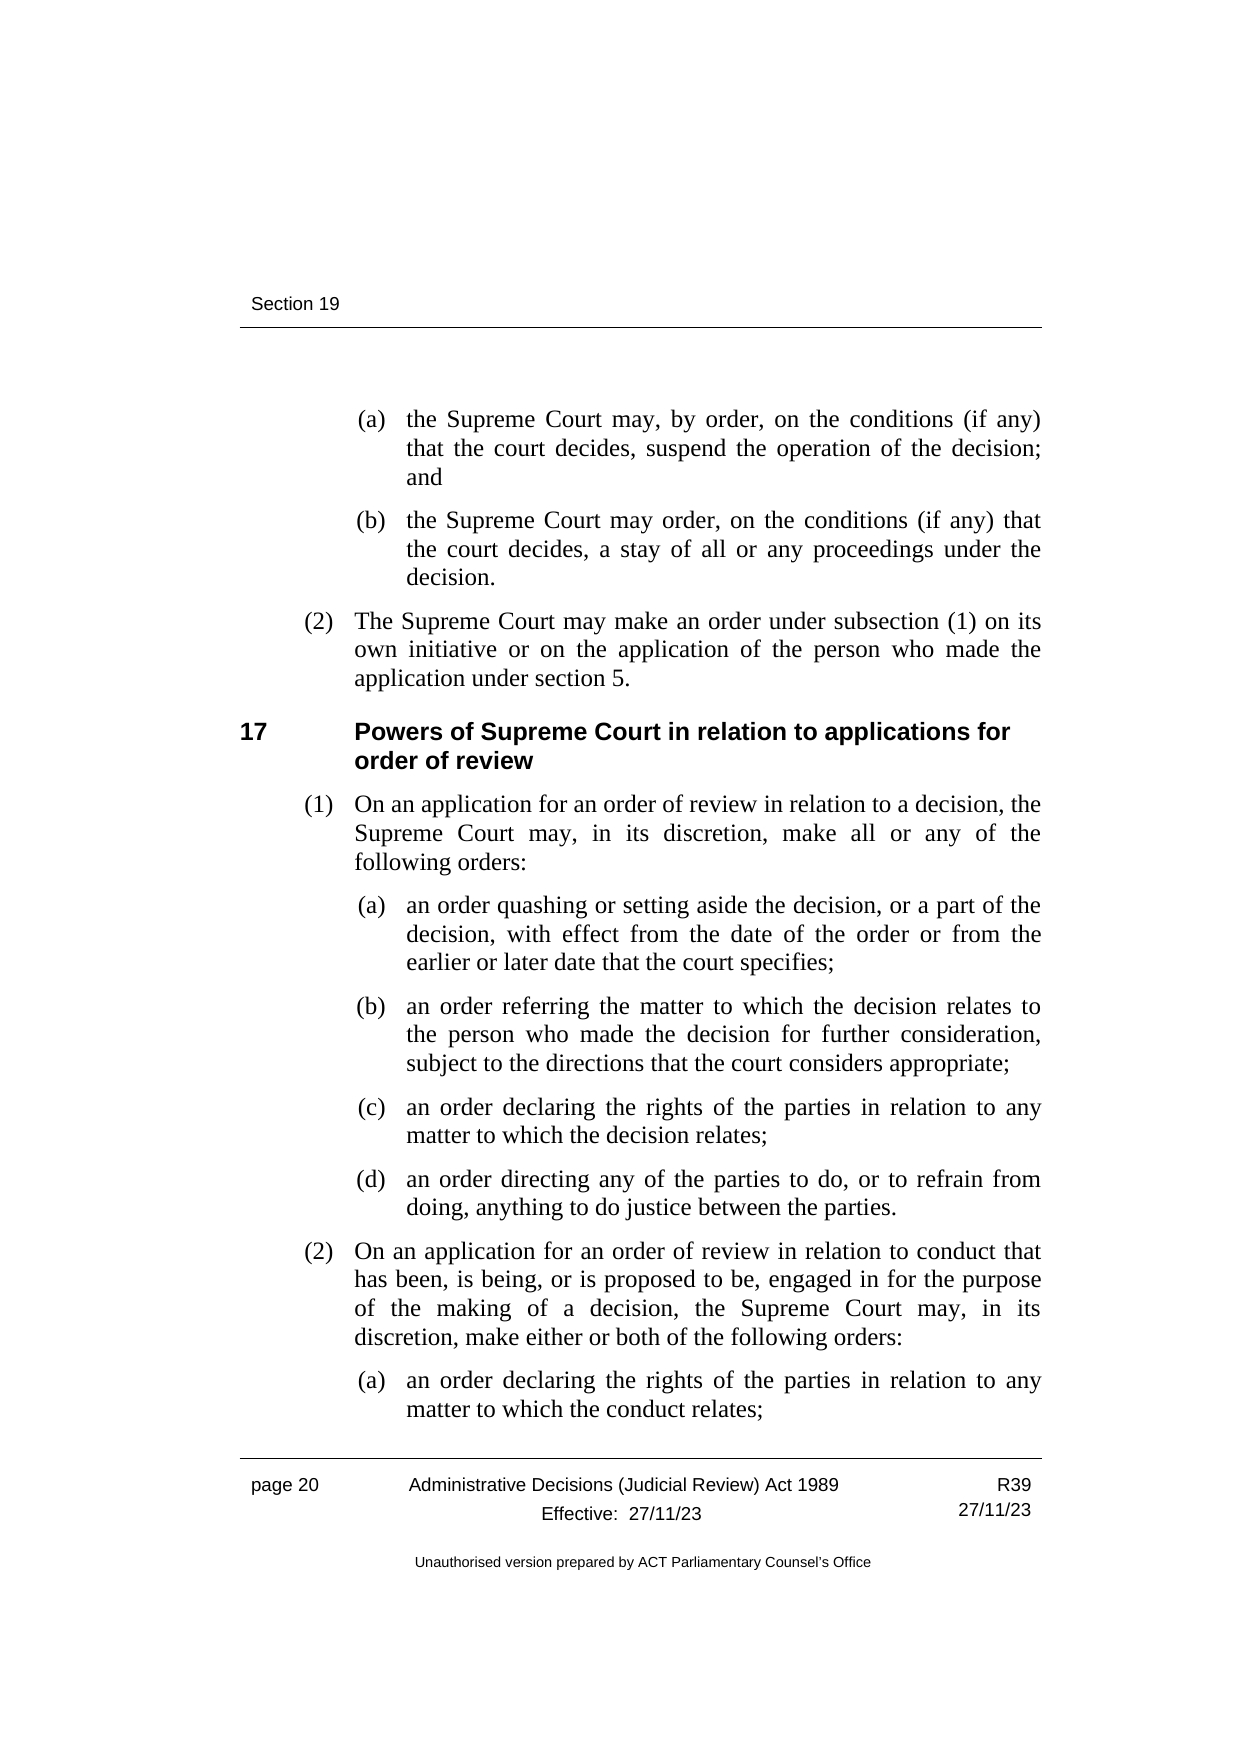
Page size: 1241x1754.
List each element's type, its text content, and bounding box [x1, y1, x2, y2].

text (b) an order referring the matter to which the decision relates to the person who made the decision for further consideration, subject to the directions that the court considers appropriate; [239, 991, 1042, 1077]
text (a) an order declaring the rights of the parties in relation to any matter to which the conduct relates; [239, 1365, 1042, 1423]
text (1) On an application for an order of review in relation to a decision, the Supreme Court may, in its discretion, make all or any of the following orders: [239, 789, 1042, 875]
text (a) the Supreme Court may, by order, on the conditions (if any) that the court decides, suspend the operation of the decision; and [239, 404, 1042, 490]
text (d) an order directing any of the parties to do, or to refrain from doing, anything to do justice between the parties. [239, 1164, 1042, 1221]
text (2) The Supreme Court may make an order under subsection (1) on its own initiative or on the application of the person who made the application under section 5. [239, 606, 1042, 692]
text (c) an order declaring the rights of the parties in relation to any matter to which the decision relates; [239, 1092, 1042, 1149]
text (2) On an application for an order of review in relation to conduct that has been, is being, or is proposed to be, engaged in for the purpose of the making of a decision, the Supreme Court may, in its discretion, make either or both of the following orders: [239, 1236, 1042, 1351]
text (b) the Supreme Court may order, on the conditions (if any) that the court decides, a stay of all or any proceedings under the decision. [239, 505, 1042, 591]
text (a) an order quashing or setting aside the decision, or a part of the decision, with effect from the date of the order or from the earlier or later date that the court specifies; [239, 890, 1042, 976]
text 17 Powers of Supreme Court in relation to applications for order of review [239, 717, 1042, 774]
